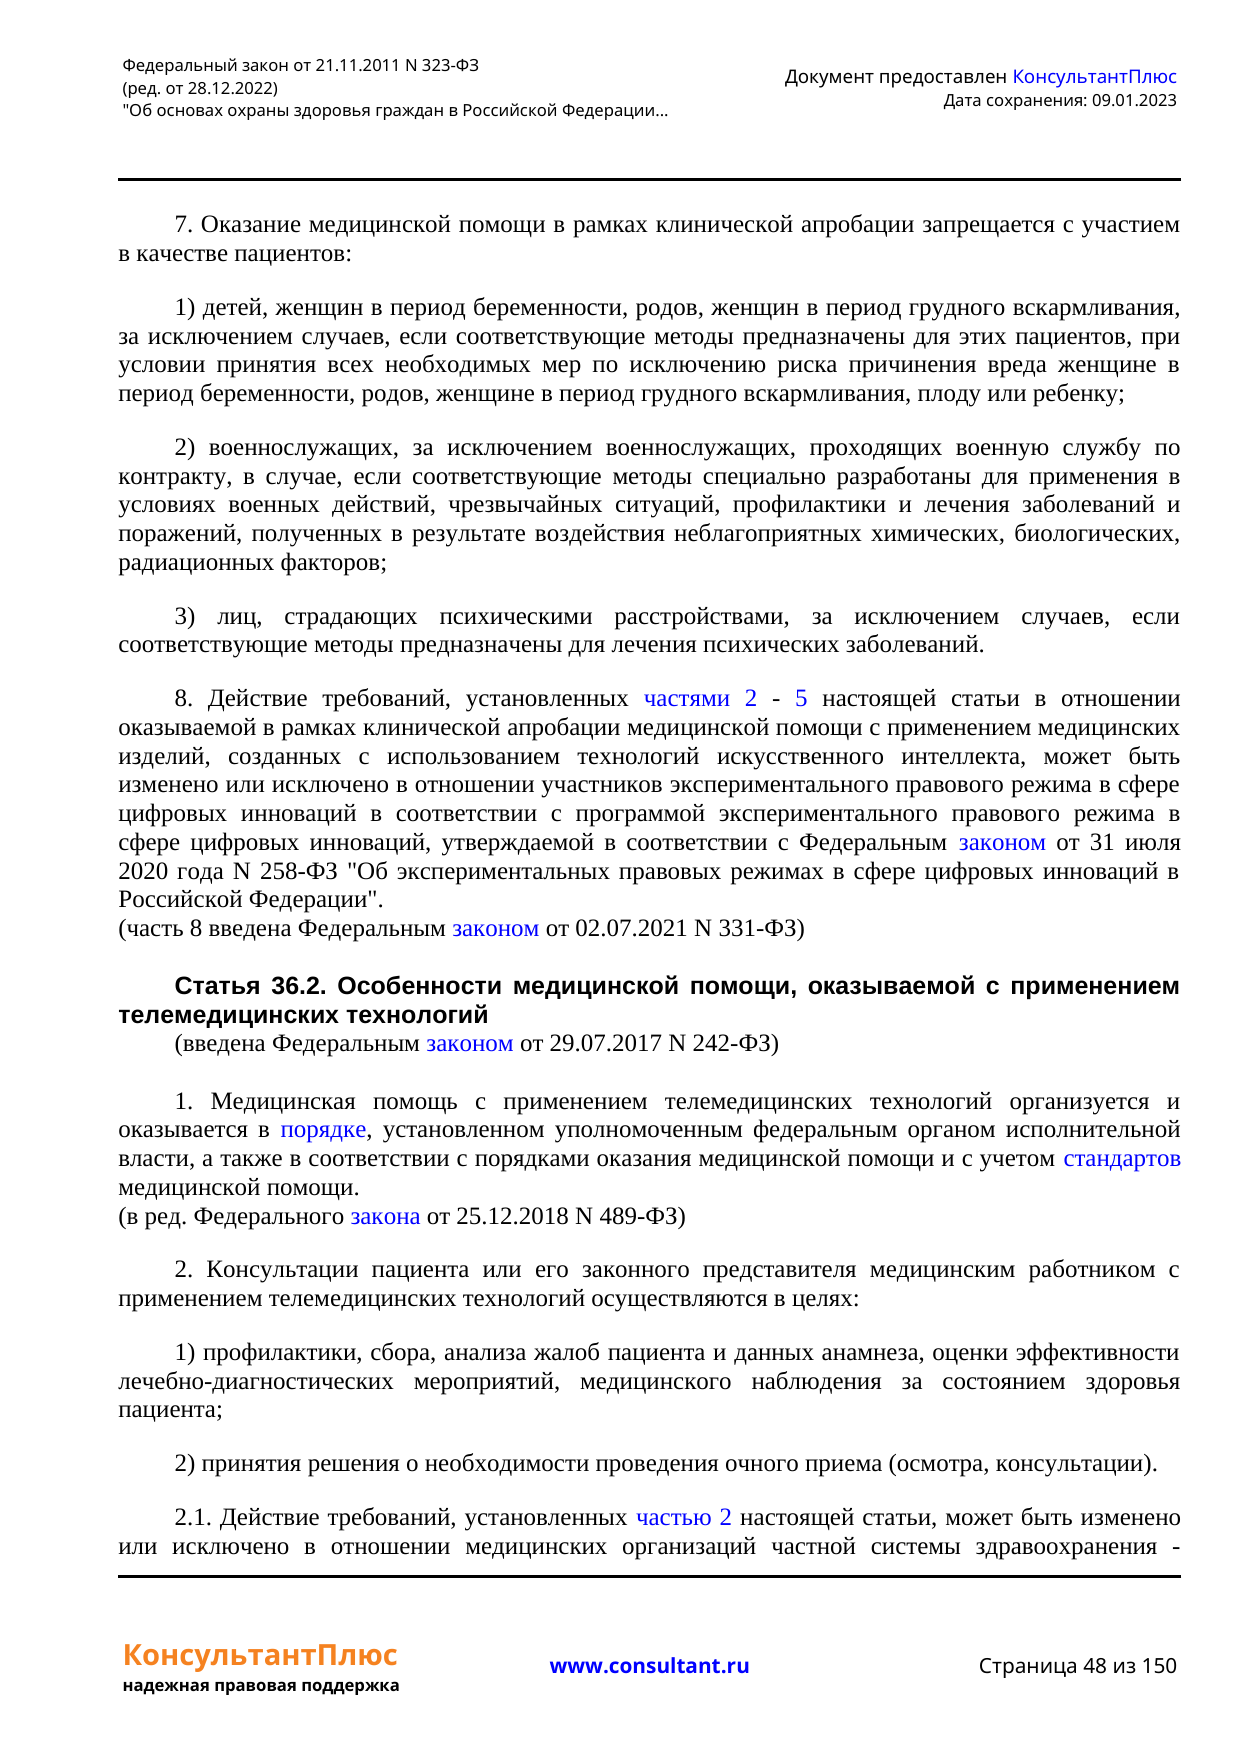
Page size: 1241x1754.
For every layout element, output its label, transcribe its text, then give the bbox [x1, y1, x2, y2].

text 1) детей, женщин в период беременности, родов, женщин в период грудного вскармливания, за исключением случаев, если соответствующие методы предназначены для этих пациентов, при условии принятия всех необходимых мер по исключению риска причинения вреда женщине в период беременности, родов, женщине в период грудного вскармливания, плоду или ребенку; [118, 292, 1181, 407]
title Статья 36.2. Особенности медицинской помощи, оказываемой с применением телемедицинских технологий [118, 971, 1181, 1028]
text 1) профилактики, сбора, анализа жалоб пациента и данных анамнеза, оценки эффективности лечебно-диагностических мероприятий, медицинского наблюдения за состоянием здоровья пациента; [118, 1337, 1181, 1423]
text 3) лиц, страдающих психическими расстройствами, за исключением случаев, если соответствующие методы предназначены для лечения психических заболеваний. [118, 601, 1181, 658]
text 2) военнослужащих, за исключением военнослужащих, проходящих военную службу по контракту, в случае, если соответствующие методы специально разработаны для применения в условиях военных действий, чрезвычайных ситуаций, профилактики и лечения заболеваний и поражений, полученных в результате воздействия неблагоприятных химических, биологических, радиационных факторов; [118, 432, 1181, 576]
text 7. Оказание медицинской помощи в рамках клинической апробации запрещается с участием в качестве пациентов: [118, 209, 1181, 267]
text 2. Консультации пациента или его законного представителя медицинским работником с применением телемедицинских технологий осуществляются в целях: [118, 1254, 1181, 1312]
text (введена Федеральным законом от 29.07.2017 N 242-ФЗ) [118, 1028, 1181, 1057]
text 1. Медицинская помощь с применением телемедицинских технологий организуется и оказывается в порядке, установленном уполномоченным федеральным органом исполнительной власти, а также в соответствии с порядками оказания медицинской помощи и с учетом стандартов медицинской помощи. [118, 1086, 1181, 1201]
text (в ред. Федерального закона от 25.12.2018 N 489-ФЗ) [118, 1201, 1181, 1229]
text 8. Действие требований, установленных частями 2 - 5 настоящей статьи в отношении оказываемой в рамках клинической апробации медицинской помощи с применением медицинских изделий, созданных с использованием технологий искусственного интеллекта, может быть изменено или исключено в отношении участников экспериментального правового режима в сфере цифровых инноваций в соответствии с программой экспериментального правового режима в сфере цифровых инноваций, утверждаемой в соответствии с Федеральным законом от 31 июля 2020 года N 258-ФЗ "Об экспериментальных правовых режимах в сфере цифровых инноваций в Российской Федерации". [118, 683, 1181, 913]
text 2) принятия решения о необходимости проведения очного приема (осмотра, консультации). [118, 1448, 1181, 1477]
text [118, 1502, 1181, 1559]
text (часть 8 введена Федеральным законом от 02.07.2021 N 331-ФЗ) [118, 913, 1181, 942]
